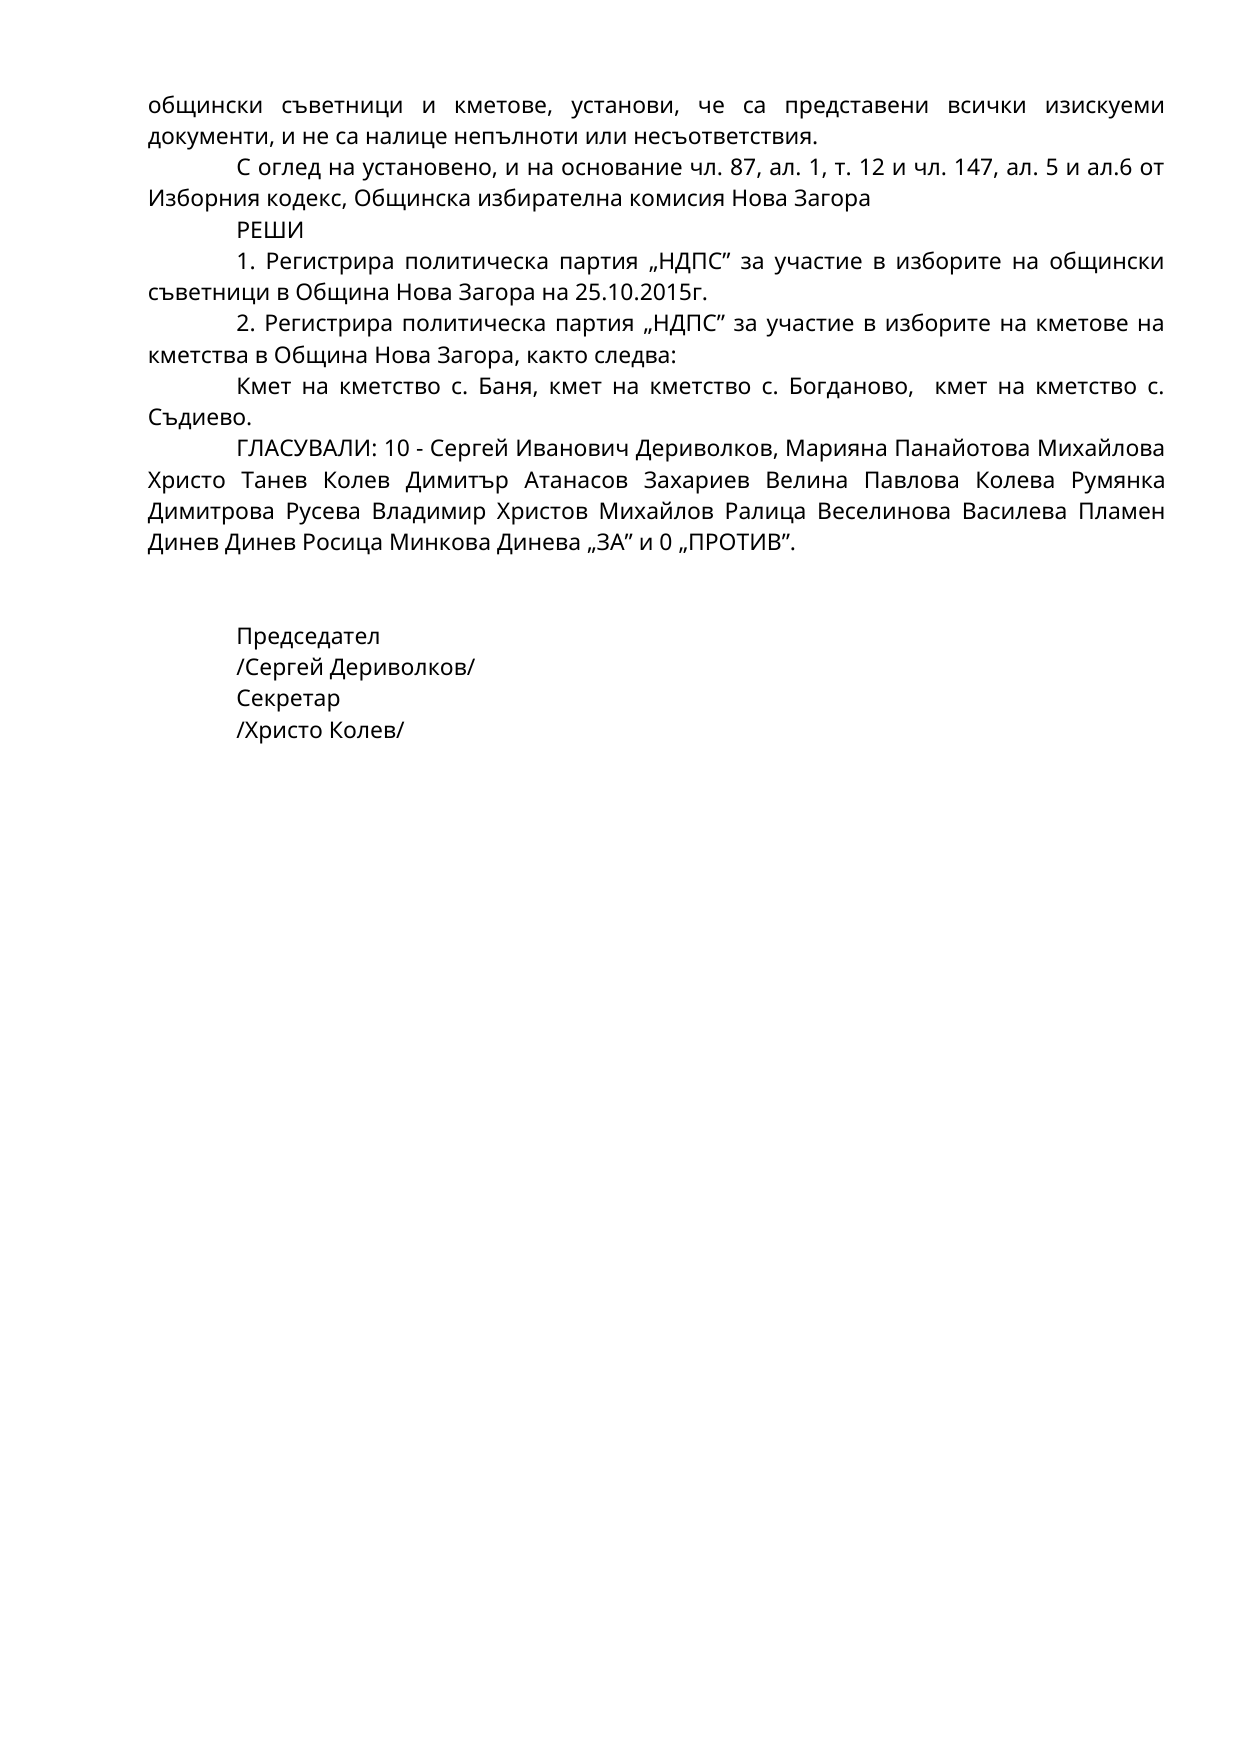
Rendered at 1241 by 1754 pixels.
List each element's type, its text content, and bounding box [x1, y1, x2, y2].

text Кмет на кметство с. Баня, кмет на кметство с. Богданово, кмет на кметство с. Съдиево. [148, 370, 1167, 432]
text Председател [148, 620, 1167, 651]
text С оглед на установено, и на основание чл. 87, ал. 1, т. 12 и чл. 147, ал. 5 и ал.6 от Изборния кодекс, Общинска избирателна комисия Нова Загора [148, 151, 1167, 214]
text 1. Регистрира политическа партия „НДПС” за участие в изборите на общински съветници в Община Нова Загора на 25.10.2015г. [148, 245, 1167, 307]
text 2. Регистрира политическа партия „НДПС” за участие в изборите на кметове на кметства в Община Нова Загора, както следва: [148, 307, 1167, 370]
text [148, 89, 1167, 151]
text РЕШИ [148, 214, 1167, 245]
text /Сергей Дериволков/ [148, 651, 1167, 682]
text Секретар [148, 682, 1167, 714]
text /Христо Колев/ [148, 714, 1167, 745]
text ГЛАСУВАЛИ: 10 - Сергей Иванович Дериволков, Марияна Панайотова Михайлова Христо Танев Колев Димитър Атанасов Захариев Велина Павлова Колева Румянка Димитрова Русева Владимир Христов Михайлов Ралица Веселинова Василева Пламен Динев Динев Росица Минкова Динева „ЗА” и 0 „ПРОТИВ”. [148, 432, 1167, 557]
